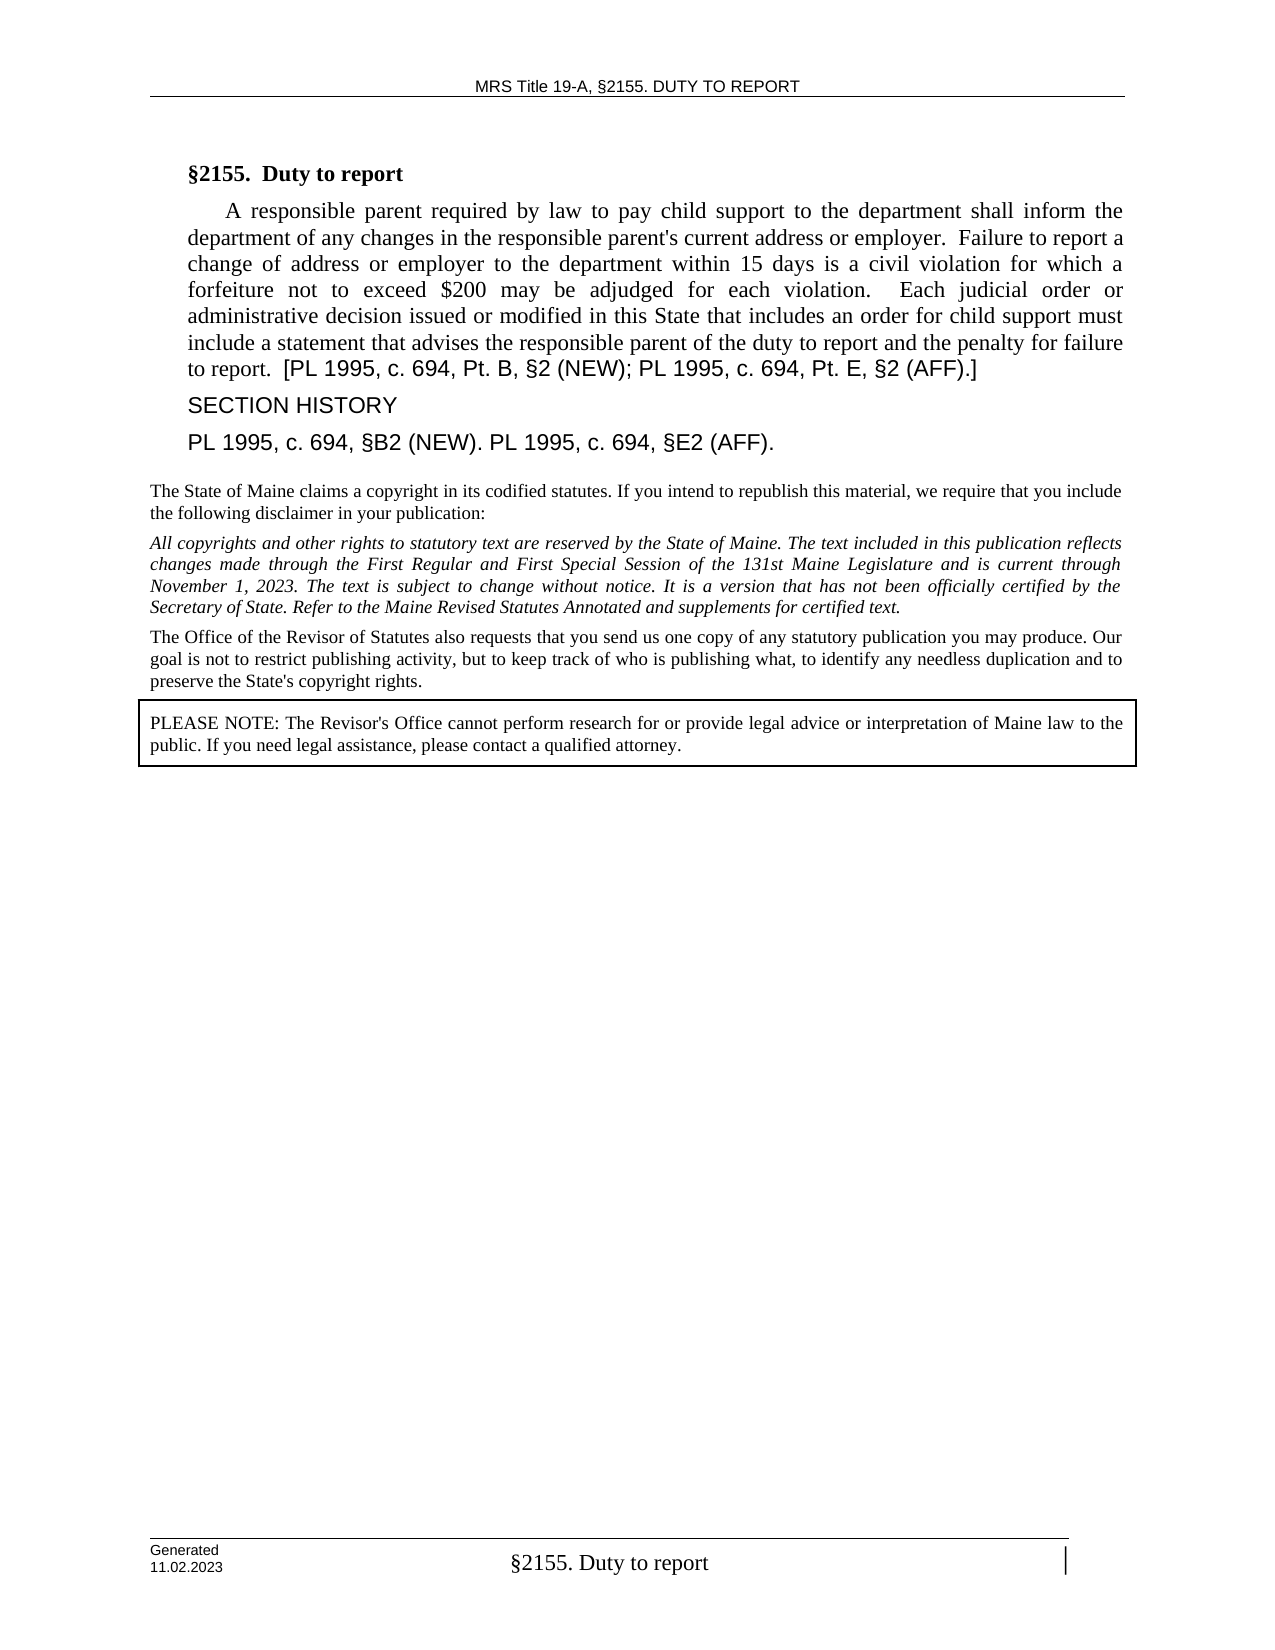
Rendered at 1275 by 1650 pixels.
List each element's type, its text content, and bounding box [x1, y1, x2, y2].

text All copyrights and other rights to statutory text are reserved by the State of Maine. The text included in this publication reflects changes made through the First Regular and First Special Session of the 131st Maine Legislature and is current through November 1, 2023 . The text is subject to change without notice. It is a version that has not been officially certified by the Secretary of State. Refer to the Maine Revised Statutes Annotated and supplements for certified text. [150, 532, 1125, 618]
text §2155. Duty to report [187, 160, 1125, 187]
text PLEASE NOTE: The Revisor's Office cannot perform research for or provide legal advice or interpretation of Maine law to the public. If you need legal assistance, please contact a qualified attorney. [140, 701, 1135, 765]
text The Office of the Revisor of Statutes also requests that you send us one copy of any statutory publication you may produce. Our goal is not to restrict publishing activity, but to keep track of who is publishing what, to identify any needless duplication and to preserve the State's copyright rights. [150, 626, 1125, 691]
text A responsible parent required by law to pay child support to the department shall inform the department of any changes in the responsible parent's current address or employer. Failure to report a change of address or employer to the department within 15 days is a civil violation for which a forfeiture not to exceed $200 may be adjudged for each violation. Each judicial order or administrative decision issued or modified in this State that includes an order for child support must include a statement that advises the responsible parent of the duty to report and the penalty for failure to report. [PL 1995, c. 694, Pt. B, §2 (NEW); PL 1995, c. 694, Pt. E, §2 (AFF).] [187, 197, 1125, 382]
text PL 1995, c. 694, §B2 (NEW). PL 1995, c. 694, §E2 (AFF). [187, 429, 1125, 455]
text SECTION HISTORY [187, 392, 1125, 418]
text The State of Maine claims a copyright in its codified statutes. If you intend to republish this material, we require that you include the following disclaimer in your publication: [150, 480, 1125, 523]
